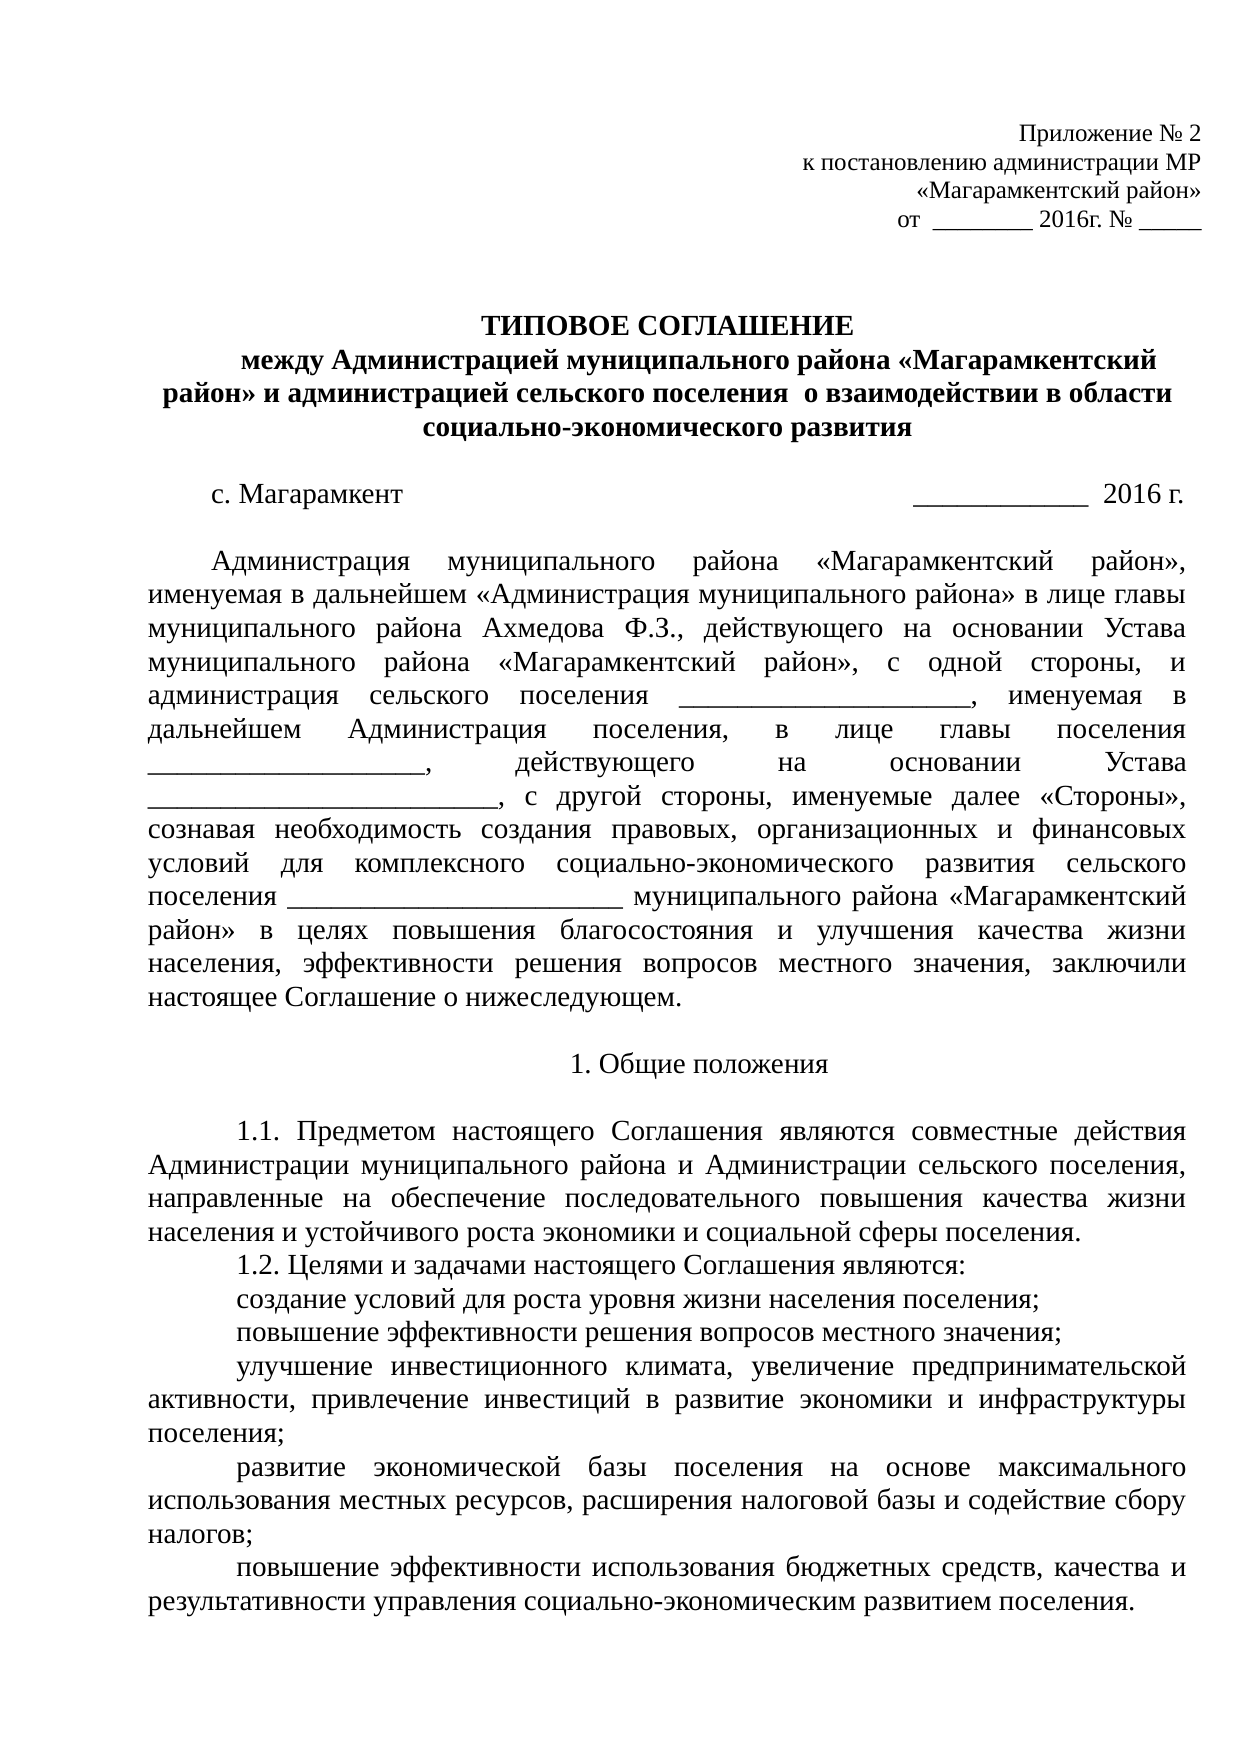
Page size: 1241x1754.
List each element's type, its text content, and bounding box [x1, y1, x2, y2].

text 1. Общие положения [148, 1046, 1187, 1080]
text Администрация муниципального района «Магарамкентский район», именуемая в дальнейшем «Администрация муниципального района» в лице главы муниципального района Ахмедова Ф.З., действующего на основании Устава муниципального района «Магарамкентский район», с одной стороны, и администрация сельского поселения ____________________, именуемая в дальнейшем Администрация поселения, в лице главы поселения ___________________, действующего на основании Устава ________________________, с другой стороны, именуемые далее «Стороны», сознавая необходимость создания правовых, организационных и финансовых условий для комплексного социально-экономического развития сельского поселения _______________________ муниципального района «Магарамкентский район» в целях повышения благосостояния и улучшения качества жизни населения, эффективности решения вопросов местного значения, заключили настоящее Соглашение о нижеследующем. [148, 543, 1187, 1013]
text повышение эффективности использования бюджетных средств, качества и результативности управления социально-экономическим развитием поселения. [148, 1549, 1187, 1616]
text ТИПОВОЕ СОГЛАШЕНИЕ [148, 308, 1187, 342]
text повышение эффективности решения вопросов местного значения; [148, 1314, 1187, 1348]
text улучшение инвестиционного климата, увеличение предпринимательской активности, привлечение инвестиций в развитие экономики и инфраструктуры поселения; [148, 1348, 1187, 1449]
table_header Приложение № 2 к постановлению администрации МР «Магарамкентский район» от ________ 2016г. № _____ [747, 118, 1213, 279]
text между Администрацией муниципального района «Магарамкентский район» и администрацией сельского поселения о взаимодействии в области социально-экономического развития [148, 342, 1187, 442]
text с. Магарамкент ____________ 2016 г. [148, 476, 1187, 509]
text развитие экономической базы поселения на основе максимального использования местных ресурсов, расширения налоговой базы и содействие сбору налогов; [148, 1449, 1187, 1549]
text создание условий для роста уровня жизни населения поселения; [148, 1281, 1187, 1314]
text 1.1. Предметом настоящего Соглашения являются совместные действия Администрации муниципального района и Администрации сельского поселения, направленные на обеспечение последовательного повышения качества жизни населения и устойчивого роста экономики и социальной сферы поселения. [148, 1113, 1187, 1247]
text 1.2. Целями и задачами настоящего Соглашения являются: [148, 1247, 1187, 1281]
